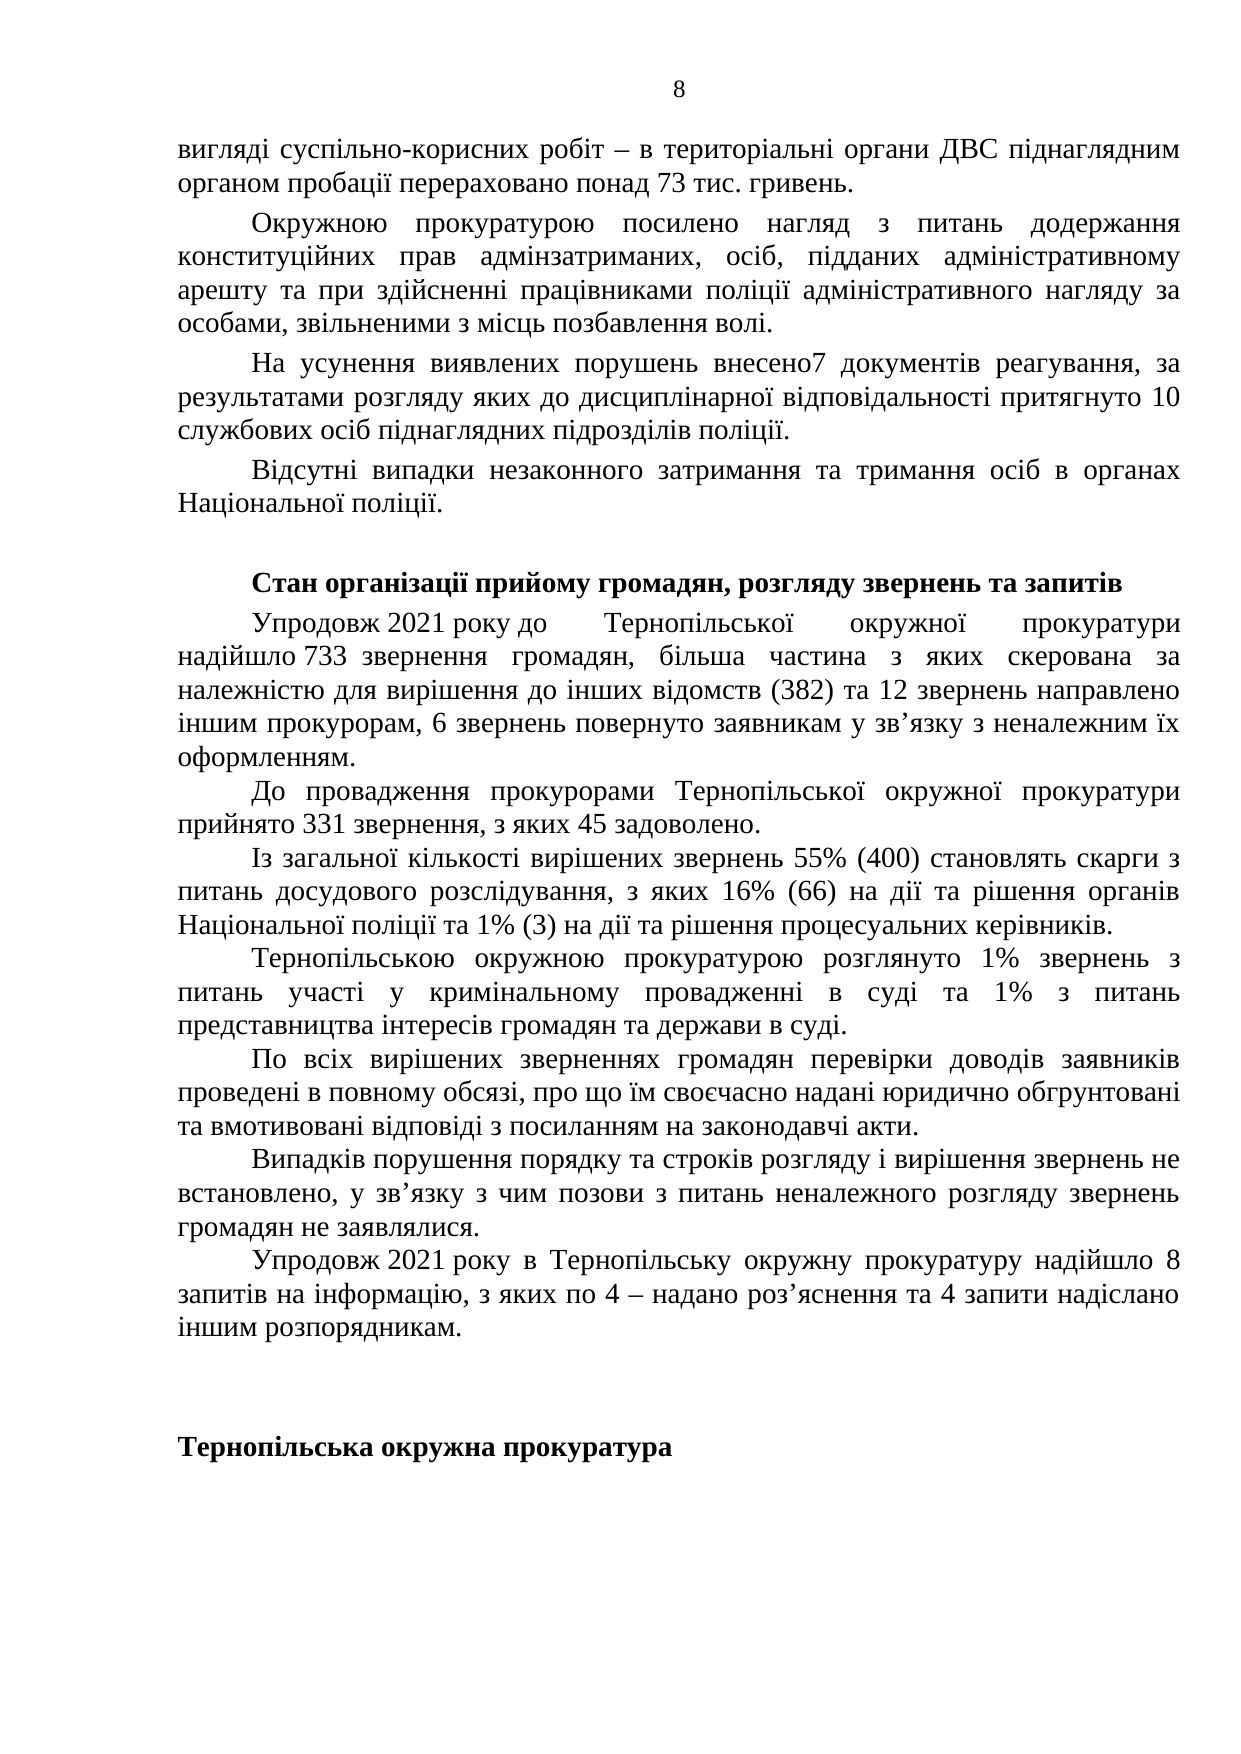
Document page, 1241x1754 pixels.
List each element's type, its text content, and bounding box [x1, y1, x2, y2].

text Стан організації прийому громадян, розгляду звернень та запитів [177, 565, 1181, 599]
text Із загальної кількості вирішених звернень 55% (400) становлять скарги з питань досудового розслідування, з яких 16% (66) на дії та рішення органів Національної поліції та 1% (3) на дії та рішення процесуальних керівників. [177, 840, 1181, 940]
text До провадження прокурорами Тернопільської окружної прокуратури прийнято 331 звернення, з яких 45 задоволено. [177, 773, 1181, 840]
text Випадків порушення порядку та строків розгляду і вирішення звернень не встановлено, у зв’язку з чим позови з питань неналежного розгляду звернень громадян не заявлялися. [177, 1142, 1181, 1242]
text На усунення виявлених порушень внесено7 документів реагування, за результатами розгляду яких до дисциплінарної відповідальності притягнуто 10 службових осіб піднаглядних підрозділів поліції. [177, 345, 1181, 446]
text Упродовж 2021 року до Тернопільської окружної прокуратури надійшло 733 звернення громадян, більша частина з яких скерована за належністю для вирішення до інших відомств (382) та 12 звернень направлено іншим прокурорам, 6 звернень повернуто заявникам у зв’язку з неналежним їх оформленням. [177, 605, 1181, 773]
text По всіх вирішених зверненнях громадян перевірки доводів заявників проведені в повному обсязі, про що їм своєчасно надані юридично обгрунтовані та вмотивовані відповіді з посиланням на законодавчі акти. [177, 1041, 1181, 1142]
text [177, 131, 1181, 198]
text Окружною прокуратурою посилено нагляд з питань додержання конституційних прав адмінзатриманих, осіб, підданих адміністративному арешту та при здійсненні працівниками поліції адміністративного нагляду за особами, звільненими з місць позбавлення волі. [177, 205, 1181, 339]
text Упродовж 2021 року в Тернопільську окружну прокуратуру надійшло 8 запитів на інформацію, з яких по 4 – надано роз’яснення та 4 запити надіслано іншим розпорядникам. [177, 1242, 1181, 1343]
text Тернопільська окружна прокуратура [177, 1429, 1181, 1462]
text Відсутні випадки незаконного затримання та тримання осіб в органах Національної поліції. [177, 452, 1181, 519]
text Тернопільською окружною прокуратурою розглянуто 1% звернень з питань участі у кримінальному провадженні в суді та 1% з питань представництва інтересів громадян та держави в суді. [177, 940, 1181, 1041]
